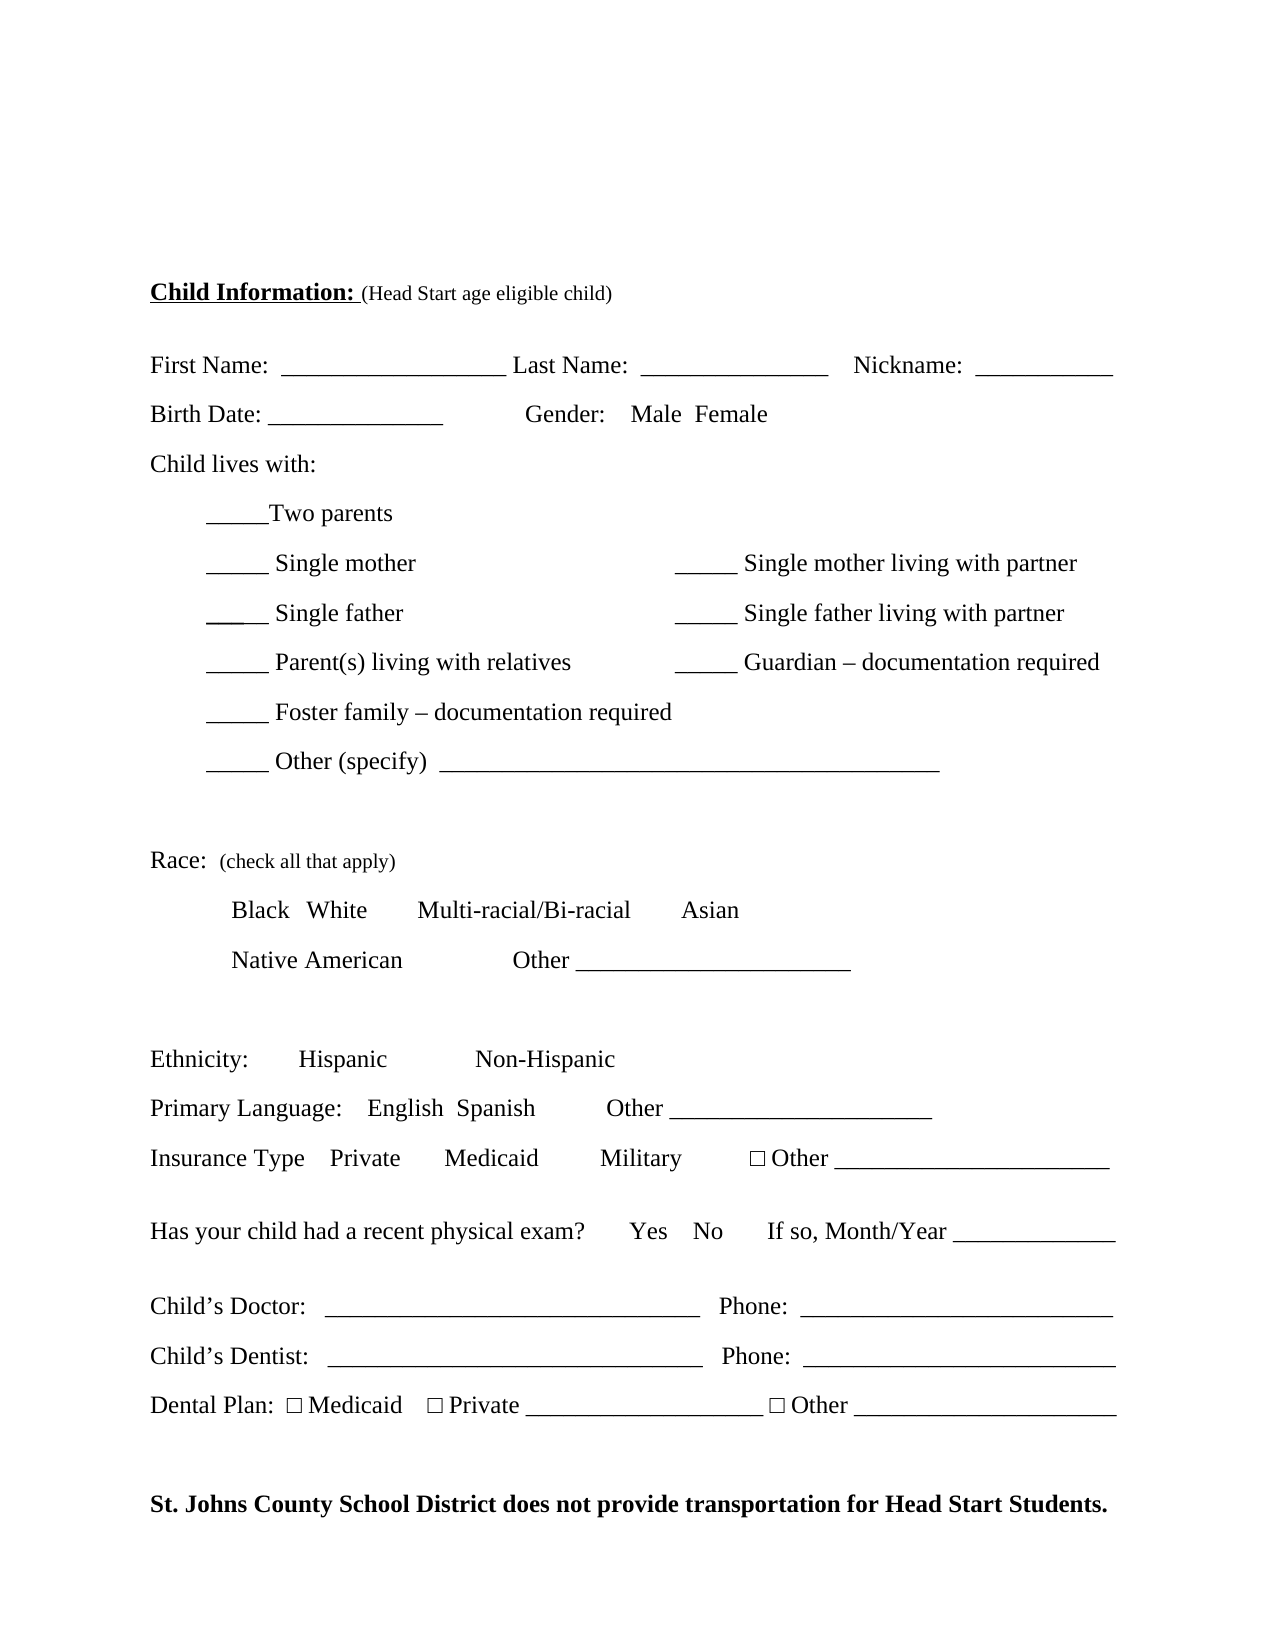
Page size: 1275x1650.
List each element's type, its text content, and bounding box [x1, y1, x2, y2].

text Ethnicity: ⁭ Hispanic ⁭ Non-Hispanic [150, 1044, 1155, 1073]
text Child Information: (Head Start age eligible child) [150, 277, 1155, 306]
text _____ Other (specify) ________________________________________ [150, 746, 1155, 775]
text First Name: __________________ Last Name: _______________ Nickname: ___________ [150, 350, 1155, 378]
text Has your child had a recent physical exam? Yes No If so, Month/Year _____________ [150, 1216, 1155, 1245]
text ⁭ Native American ⁭ Other ______________________ [150, 945, 1155, 973]
text Child lives with: [150, 449, 1155, 478]
text St. Johns County School District does not provide transportation for Head Start Students. [150, 1489, 1155, 1518]
text Primary Language: ⁭ English ⁭ Spanish ⁭ Other _____________________ [150, 1093, 1155, 1122]
text ⁭ Black ⁭ White ⁭ Multi-racial/Bi-racial ⁭ Asian [150, 895, 1155, 924]
text Child’s Doctor: ______________________________ Phone: _________________________ [150, 1291, 1155, 1320]
text _____ Single father _____ Single father living with partner [150, 598, 1155, 626]
text Race: (check all that apply) [150, 846, 1155, 874]
text Birth Date: ______________ Gender: ⁭ Male ⁭ Female [150, 399, 1155, 428]
text _____ Parent(s) living with relatives _____ Guardian – documentation required [150, 647, 1155, 676]
text Child’s Dentist: ______________________________ Phone: _________________________ [150, 1341, 1155, 1369]
text _____ Single mother _____ Single mother living with partner [150, 548, 1155, 577]
text Insurance Type ⁭ Private ⁭ Medicaid ⁭Military □ Other ______________________ [150, 1143, 1155, 1172]
text _____ Foster family – documentation required [150, 697, 1155, 726]
text Dental Plan: □ Medicaid □ Private ___________________ □ Other _____________________ [150, 1390, 1155, 1419]
text _____Two parents [150, 498, 1155, 527]
